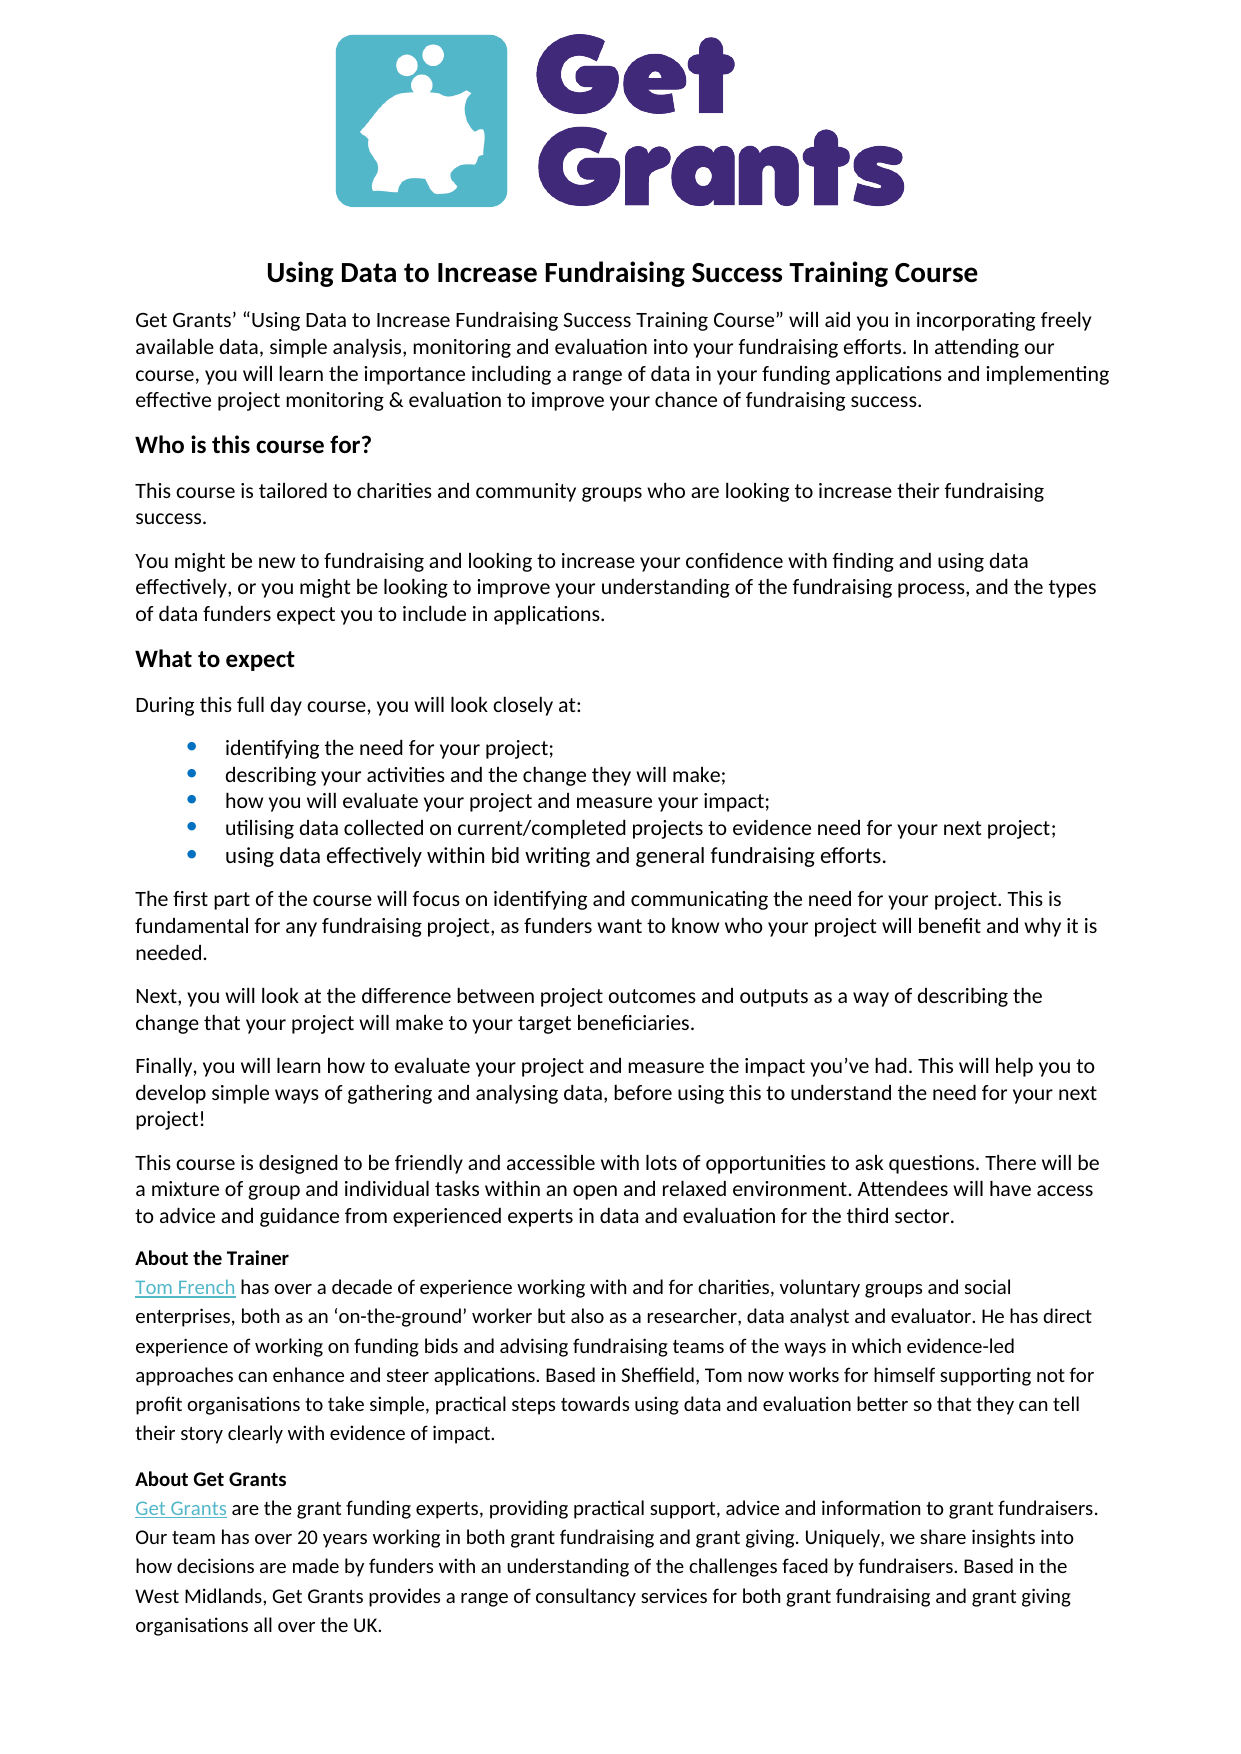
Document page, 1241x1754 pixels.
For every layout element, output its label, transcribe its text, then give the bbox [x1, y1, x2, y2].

text Get Grants’ “Using Data to Increase Fundraising Success Training Course” will aid you in incorporating freely available data, simple analysis, monitoring and evaluation into your fundraising efforts. In attending our course, you will learn the importance including a range of data in your funding applications and implementing effective project monitoring & evaluation to improve your chance of fundraising success. [135, 306, 1110, 413]
picture [329, 29, 910, 210]
list using data effectively within bid writing and general fundraising efforts. [187, 841, 1090, 869]
text What to expect [135, 643, 1110, 674]
text Who is this course for? [135, 430, 1110, 460]
list describing your activities and the change they will make; [187, 761, 1090, 787]
list how you will evaluate your project and measure your impact; [187, 787, 1090, 814]
list identifying the need for your project; [187, 734, 1090, 761]
text You might be new to fundraising and looking to increase your confidence with finding and using data effectively, or you might be looking to improve your understanding of the fundraising process, and the types of data funders expect you to include in applications. [135, 547, 1110, 627]
text This course is designed to be friendly and accessible with lots of opportunities to ask questions. There will be a mixture of group and individual tasks within an open and relaxed environment. Attendees will have access to advice and guidance from experienced experts in data and evaluation for the third sector. [135, 1149, 1110, 1229]
text About the Trainer Tom French has over a decade of experience working with and for charities, voluntary groups and social enterprises, both as an ‘on-the-ground’ worker but also as a researcher, data analyst and evaluator. He has direct experience of working on funding bids and advising fundraising teams of the ways in which evidence-led approaches can enhance and steer applications. Based in Sheffield, Tom now works for himself supporting not for profit organisations to take simple, practical steps towards using data and evaluation better so that they can tell their story clearly with evidence of impact. [135, 1245, 1110, 1446]
text Finally, you will learn how to evaluate your project and measure the impact you’ve had. This will help you to develop simple ways of gathering and analysing data, before using this to understand the need for your next project! [135, 1052, 1110, 1132]
list utilising data collected on current/completed projects to evidence need for your next project; [187, 814, 1090, 841]
text The first part of the course will focus on identifying and communicating the need for your project. This is fundamental for any fundraising project, as funders want to know who your project will benefit and why it is needed. [135, 885, 1110, 965]
text Next, you will look at the difference between project outcomes and outputs as a way of describing the change that your project will make to your target beneficiaries. [135, 982, 1110, 1035]
text About Get Grants Get Grants are the grant funding experts, providing practical support, advice and information to grant fundraisers. Our team has over 20 years working in both grant fundraising and grant giving. Uniquely, we share insights into how decisions are made by funders with an understanding of the challenges faced by fundraisers. Based in the West Midlands, Get Grants provides a range of consultancy services for both grant fundraising and grant giving organisations all over the UK. [135, 1466, 1110, 1637]
text Using Data to Increase Fundraising Success Training Course [135, 254, 1110, 290]
text During this full day course, you will look closely at: [135, 691, 1110, 717]
text This course is tailored to charities and community groups who are looking to increase their fundraising success. [135, 477, 1110, 530]
